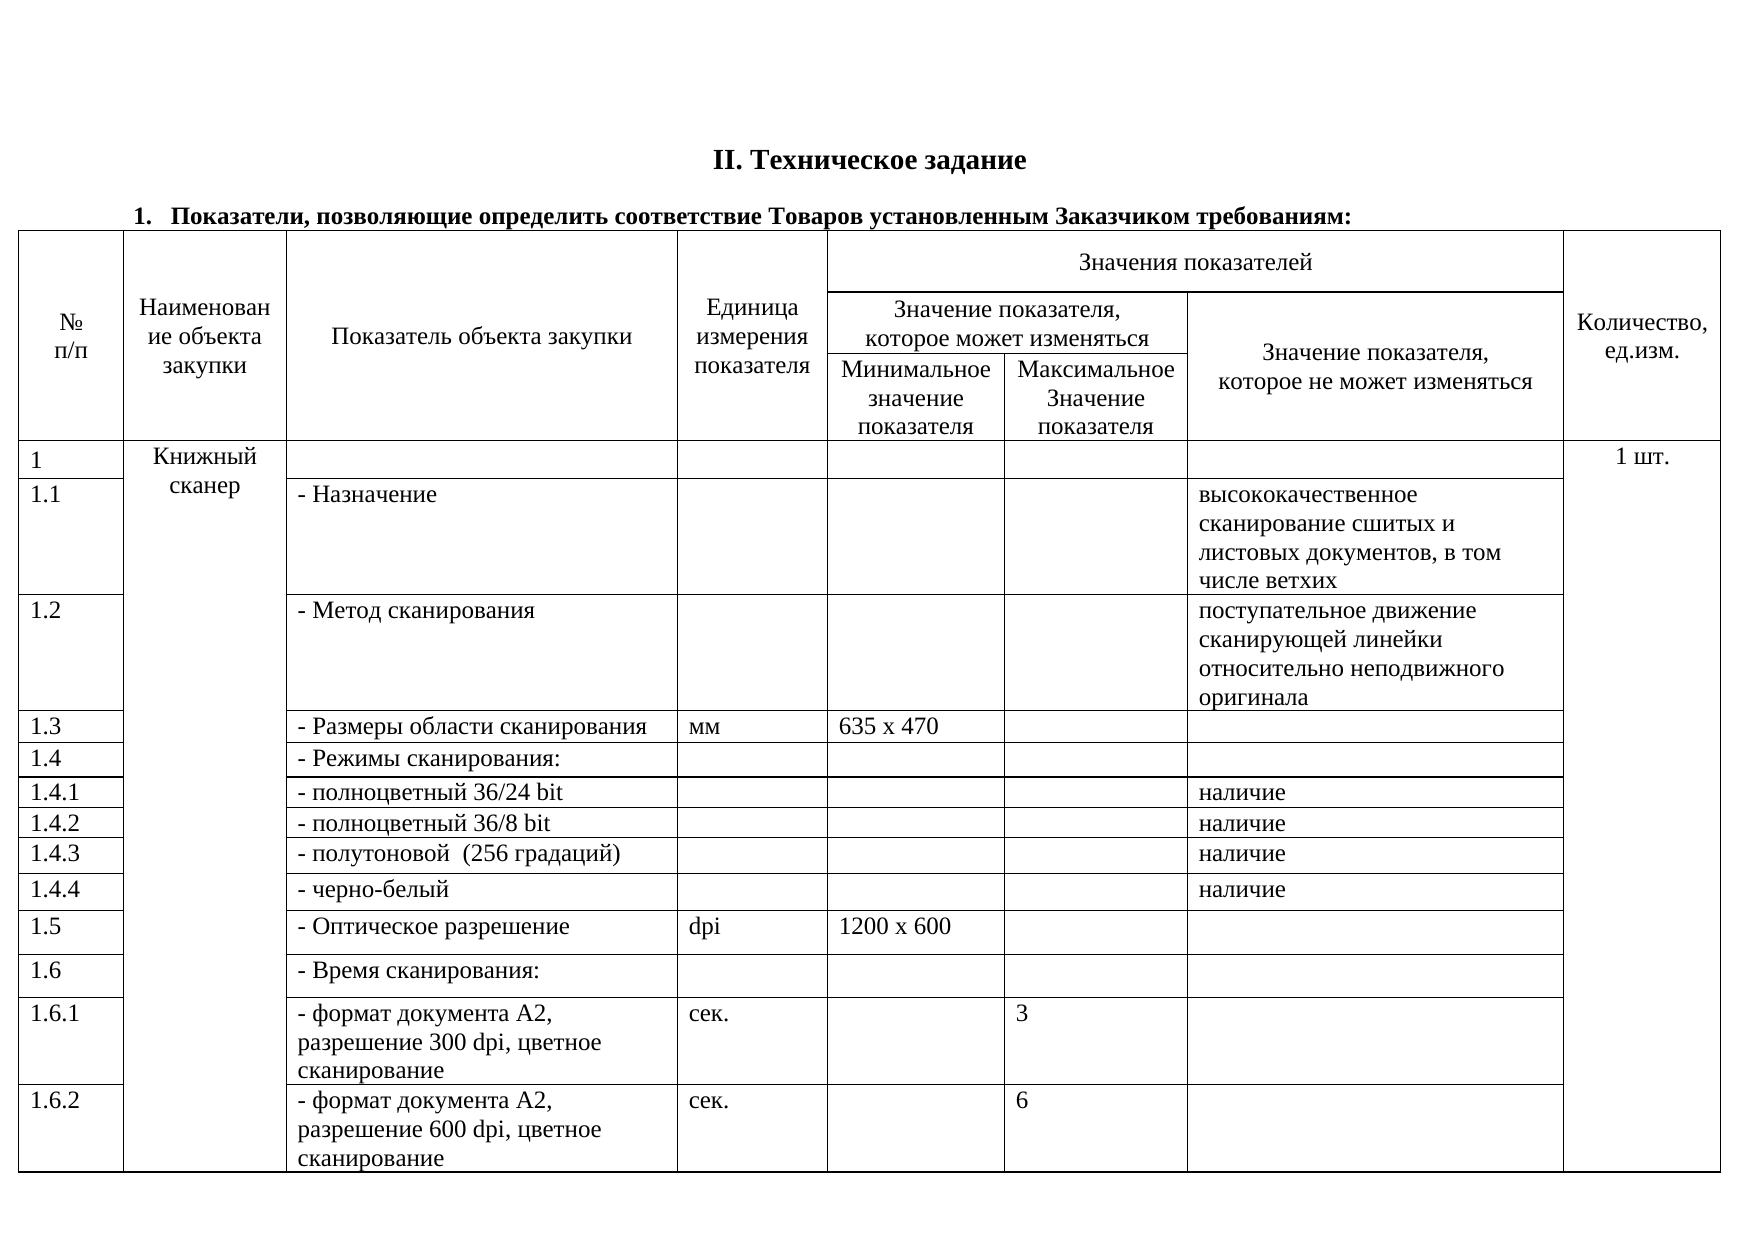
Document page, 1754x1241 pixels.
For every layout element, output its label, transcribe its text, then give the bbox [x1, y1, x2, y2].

table_cell - Оптическое разрешение [287, 911, 677, 954]
table_cell 1.4.1 [19, 778, 123, 807]
table_header № п/п [19, 231, 123, 440]
table_cell 1.6 [19, 955, 123, 997]
table_cell [1188, 711, 1563, 742]
table_cell наличие [1188, 838, 1563, 873]
table_cell - черно-белый [287, 874, 677, 910]
table_cell Минимальное значение показателя [828, 354, 1004, 440]
table_cell [1188, 441, 1563, 478]
table_cell [1188, 743, 1563, 776]
table_cell [828, 1085, 1004, 1171]
table_cell [678, 874, 827, 910]
table_cell [1188, 911, 1563, 954]
table_cell - Размеры области сканирования [287, 711, 677, 742]
table_cell [1005, 711, 1187, 742]
table_cell [678, 595, 827, 710]
table_cell Значение показателя, которое может изменяться [828, 293, 1187, 353]
table_cell - полноцветный 36/8 bit [287, 808, 677, 837]
table_cell 1.6.2 [19, 1085, 123, 1171]
table_cell - полноцветный 36/24 bit [287, 778, 677, 807]
table_cell [828, 479, 1004, 594]
table_cell [1188, 955, 1563, 997]
table_header Показатель объекта закупки [287, 231, 677, 440]
table_cell [1005, 479, 1187, 594]
table_cell высококачественное сканирование сшитых и листовых документов, в том числе ветхих [1188, 479, 1563, 594]
text II. Техническое задание [89, 142, 1651, 175]
table_cell [828, 955, 1004, 997]
table_cell - формат документа А2, разрешение 300 dpi, цветное сканирование [287, 998, 677, 1084]
table_header Единица измерения показателя [678, 231, 827, 440]
table_cell [678, 441, 827, 478]
table_cell сек. [678, 1085, 827, 1171]
table_cell [1005, 838, 1187, 873]
table_cell [828, 778, 1004, 807]
table_cell [1188, 1085, 1563, 1171]
table_cell [828, 595, 1004, 710]
table_cell Книжный сканер [124, 441, 286, 1171]
table_cell поступательное движение сканирующей линейки относительно неподвижного оригинала [1188, 595, 1563, 710]
table_cell Значение показателя, которое не может изменяться [1188, 293, 1563, 440]
table_cell 1.4.3 [19, 838, 123, 873]
table_cell [287, 441, 677, 478]
table_cell [828, 808, 1004, 837]
table_cell 1.4.2 [19, 808, 123, 837]
table_header Наименование объекта закупки [124, 231, 286, 440]
table_cell 1200 х 600 [828, 911, 1004, 954]
table_cell [1005, 808, 1187, 837]
table_cell dpi [678, 911, 827, 954]
table_cell 3 [1005, 998, 1187, 1084]
table_cell сек. [678, 998, 827, 1084]
table_cell [1188, 998, 1563, 1084]
table_cell - Назначение [287, 479, 677, 594]
table_cell - Режимы сканирования: [287, 743, 677, 776]
table_cell - Метод сканирования [287, 595, 677, 710]
table_cell [828, 743, 1004, 776]
table_cell [1005, 874, 1187, 910]
table_cell мм [678, 711, 827, 742]
table_cell [1005, 595, 1187, 710]
table_cell - формат документа А2, разрешение 600 dpi, цветное сканирование [287, 1085, 677, 1171]
table_cell 635 х 470 [828, 711, 1004, 742]
table_cell [678, 778, 827, 807]
table_cell 1.2 [19, 595, 123, 710]
table_cell [678, 479, 827, 594]
table_cell [1005, 955, 1187, 997]
table_cell наличие [1188, 778, 1563, 807]
table_cell [1005, 743, 1187, 776]
table_cell 1 [19, 441, 123, 478]
table_cell [678, 955, 827, 997]
table_cell Максимальное Значение показателя [1005, 354, 1187, 440]
table_cell наличие [1188, 874, 1563, 910]
table_cell [678, 743, 827, 776]
table_cell 1.5 [19, 911, 123, 954]
table_cell [828, 838, 1004, 873]
table_header Значения показателей [828, 231, 1563, 291]
table_cell [828, 874, 1004, 910]
table_cell [828, 998, 1004, 1084]
table_cell 1.1 [19, 479, 123, 594]
table_cell [678, 808, 827, 837]
table_cell [828, 441, 1004, 478]
table_cell 1.3 [19, 711, 123, 742]
table_cell 1 шт. [1564, 441, 1720, 1171]
table_cell 1.4 [19, 743, 123, 776]
table_cell - полутоновой (256 градаций) [287, 838, 677, 873]
table_cell 1.6.1 [19, 998, 123, 1084]
table_cell [1005, 441, 1187, 478]
table_cell - Время сканирования: [287, 955, 677, 997]
table_cell 1.4.4 [19, 874, 123, 910]
table_cell [1005, 911, 1187, 954]
table_header Количество, ед.изм. [1564, 231, 1720, 440]
table_cell 6 [1005, 1085, 1187, 1171]
title Показатели, позволяющие определить соответствие Товаров установленным Заказчиком требованиям: [133, 201, 1651, 230]
table_cell [678, 838, 827, 873]
table_cell [1005, 778, 1187, 807]
table_cell наличие [1188, 808, 1563, 837]
